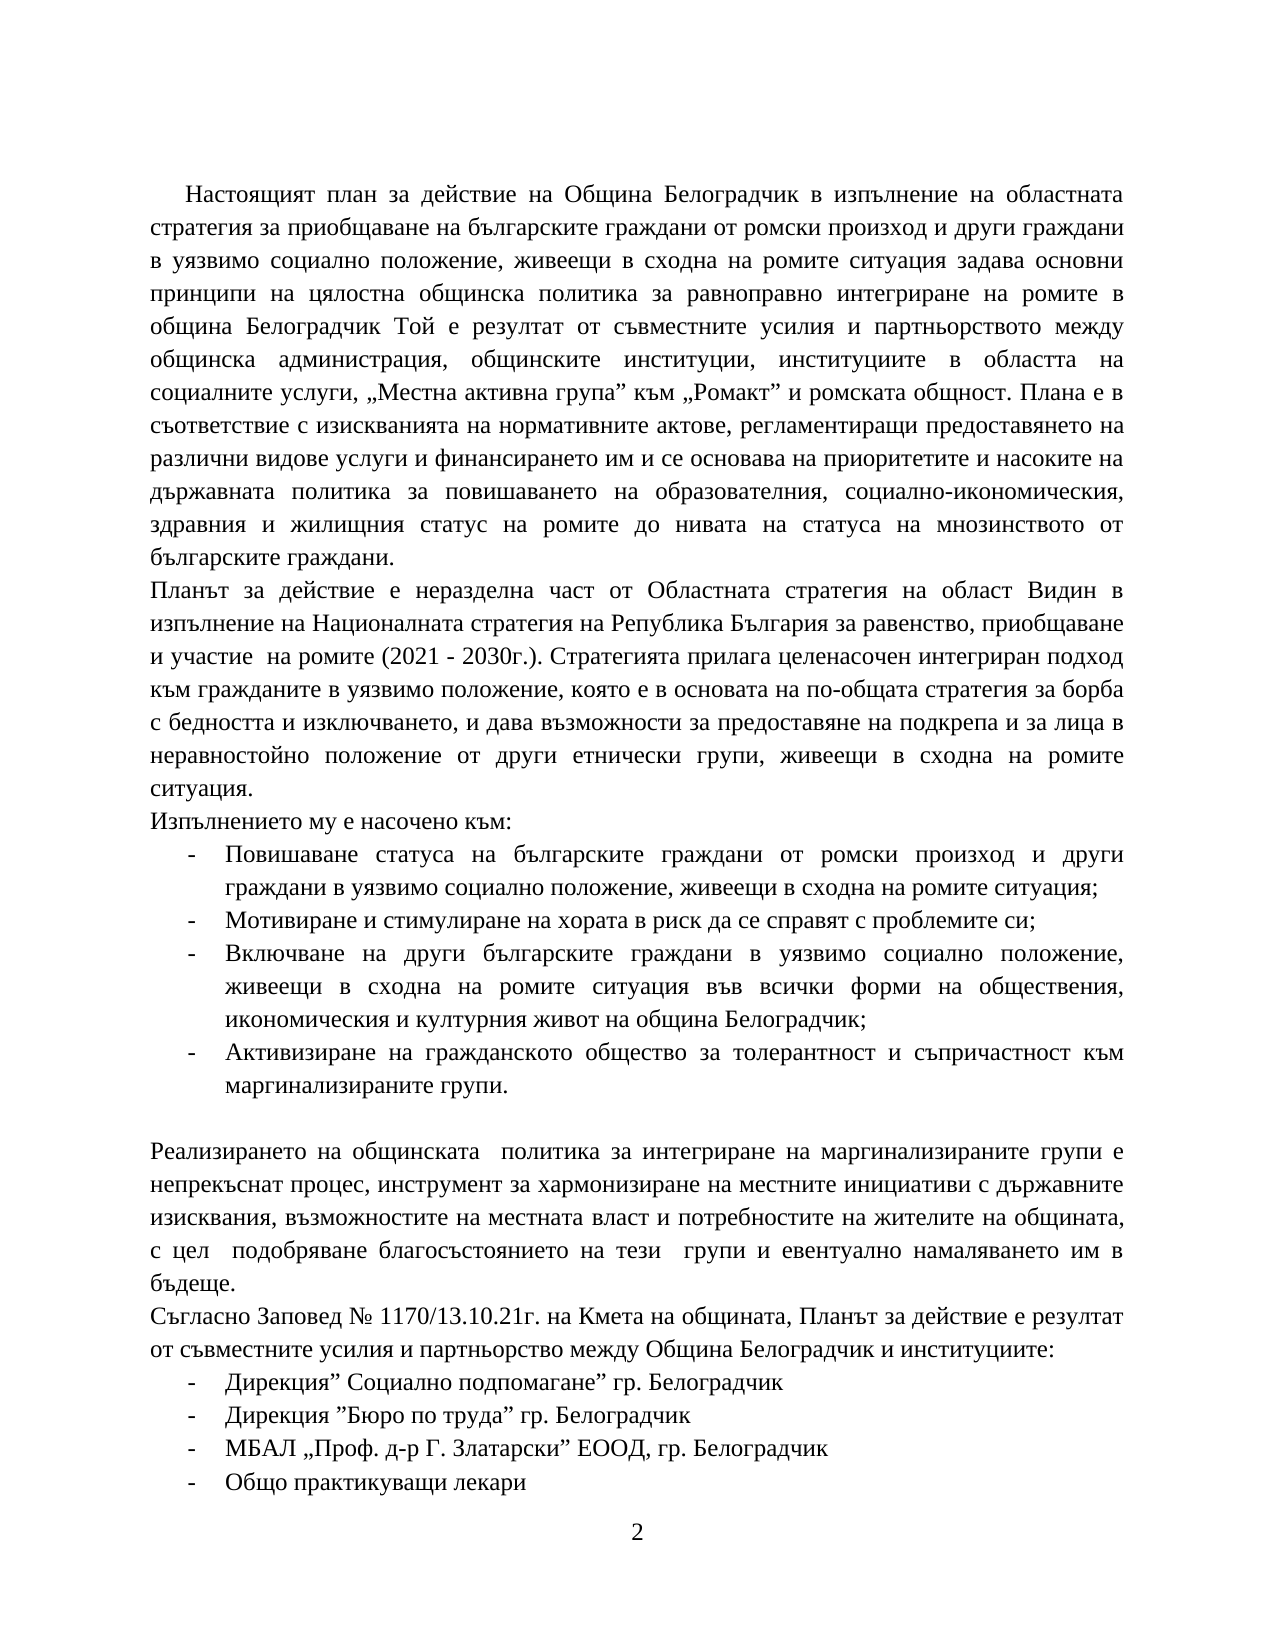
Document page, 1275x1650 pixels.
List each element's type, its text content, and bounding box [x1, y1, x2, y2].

text Планът за действие е неразделна част от Областната стратегия на област Видин в изпълнение на Националната стратегия на Република България за равенство, приобщаване и участие на ромите (2021 - 2030г.). Стратегията прилага целенасочен интегриран подход към гражданите в уязвимо положение, която е в основата на по-общата стратегия за борба с бедността и изключването, и дава възможности за предоставяне на подкрепа и за лица в неравностойно положение от други етнически групи, живеещи в сходна на ромите ситуация. [150, 575, 1125, 802]
text Настоящият план за действие на Община Белоградчик в изпълнение на областната стратегия за приобщаване на българските граждани от ромски произход и други граждани в уязвимо социално положение, живеещи в сходна на ромите ситуация задава основни принципи на цялостна общинска политика за равноправно интегриране на ромите в община Белоградчик Той е резултат от съвместните усилия и партньорството между общинска администрация, общинските институции, институциите в областта на социалните услуги, „Местна активна група” към „Ромакт” и ромската общност. Плана е в съответствие с изискванията на нормативните актове, регламентиращи предоставянето на различни видове услуги и финансирането им и се основава на приоритетите и насоките на държавната политика за повишаването на образователния, социално-икономическия, здравния и жилищния статус на ромите до нивата на статуса на мнозинството от българските граждани. [150, 179, 1125, 571]
list Общо практикуващи лекари [187, 1467, 1125, 1495]
list Включване на други българските граждани в уязвимо социално положение, живеещи в сходна на ромите ситуация във всички форми на обществения, икономическия и културния живот на община Белоградчик; [187, 938, 1125, 1033]
text Изпълнението му е насочено към: [150, 806, 1125, 835]
list Мотивиране и стимулиране на хората в риск да се справят с проблемите си; [187, 905, 1125, 934]
list МБАЛ „Проф. д-р Г. Златарски” ЕООД, гр. Белоградчик [187, 1433, 1125, 1462]
list Повишаване статуса на българските граждани от ромски произход и други граждани в уязвимо социално положение, живеещи в сходна на ромите ситуация; [187, 839, 1125, 901]
list Дирекция” Социално подпомагане” гр. Белоградчик [187, 1367, 1125, 1396]
list Активизиране на гражданското общество за толерантност и съпричастност към маргинализираните групи. [187, 1037, 1125, 1099]
text Реализирането на общинската политика за интегриране на маргинализираните групи е непрекъснат процес, инструмент за хармонизиране на местните инициативи с държавните изисквания, възможностите на местната власт и потребностите на жителите на общината, с цел подобряване благосъстоянието на тези групи и евентуално намаляването им в бъдеще. [150, 1136, 1125, 1297]
text Съгласно Заповед № 1170/13.10.21г. на Кмета на общината, Планът за действие е резултат от съвместните усилия и партньорство между Община Белоградчик и институциите: [150, 1301, 1125, 1363]
list Дирекция ”Бюро по труда” гр. Белоградчик [187, 1401, 1125, 1429]
